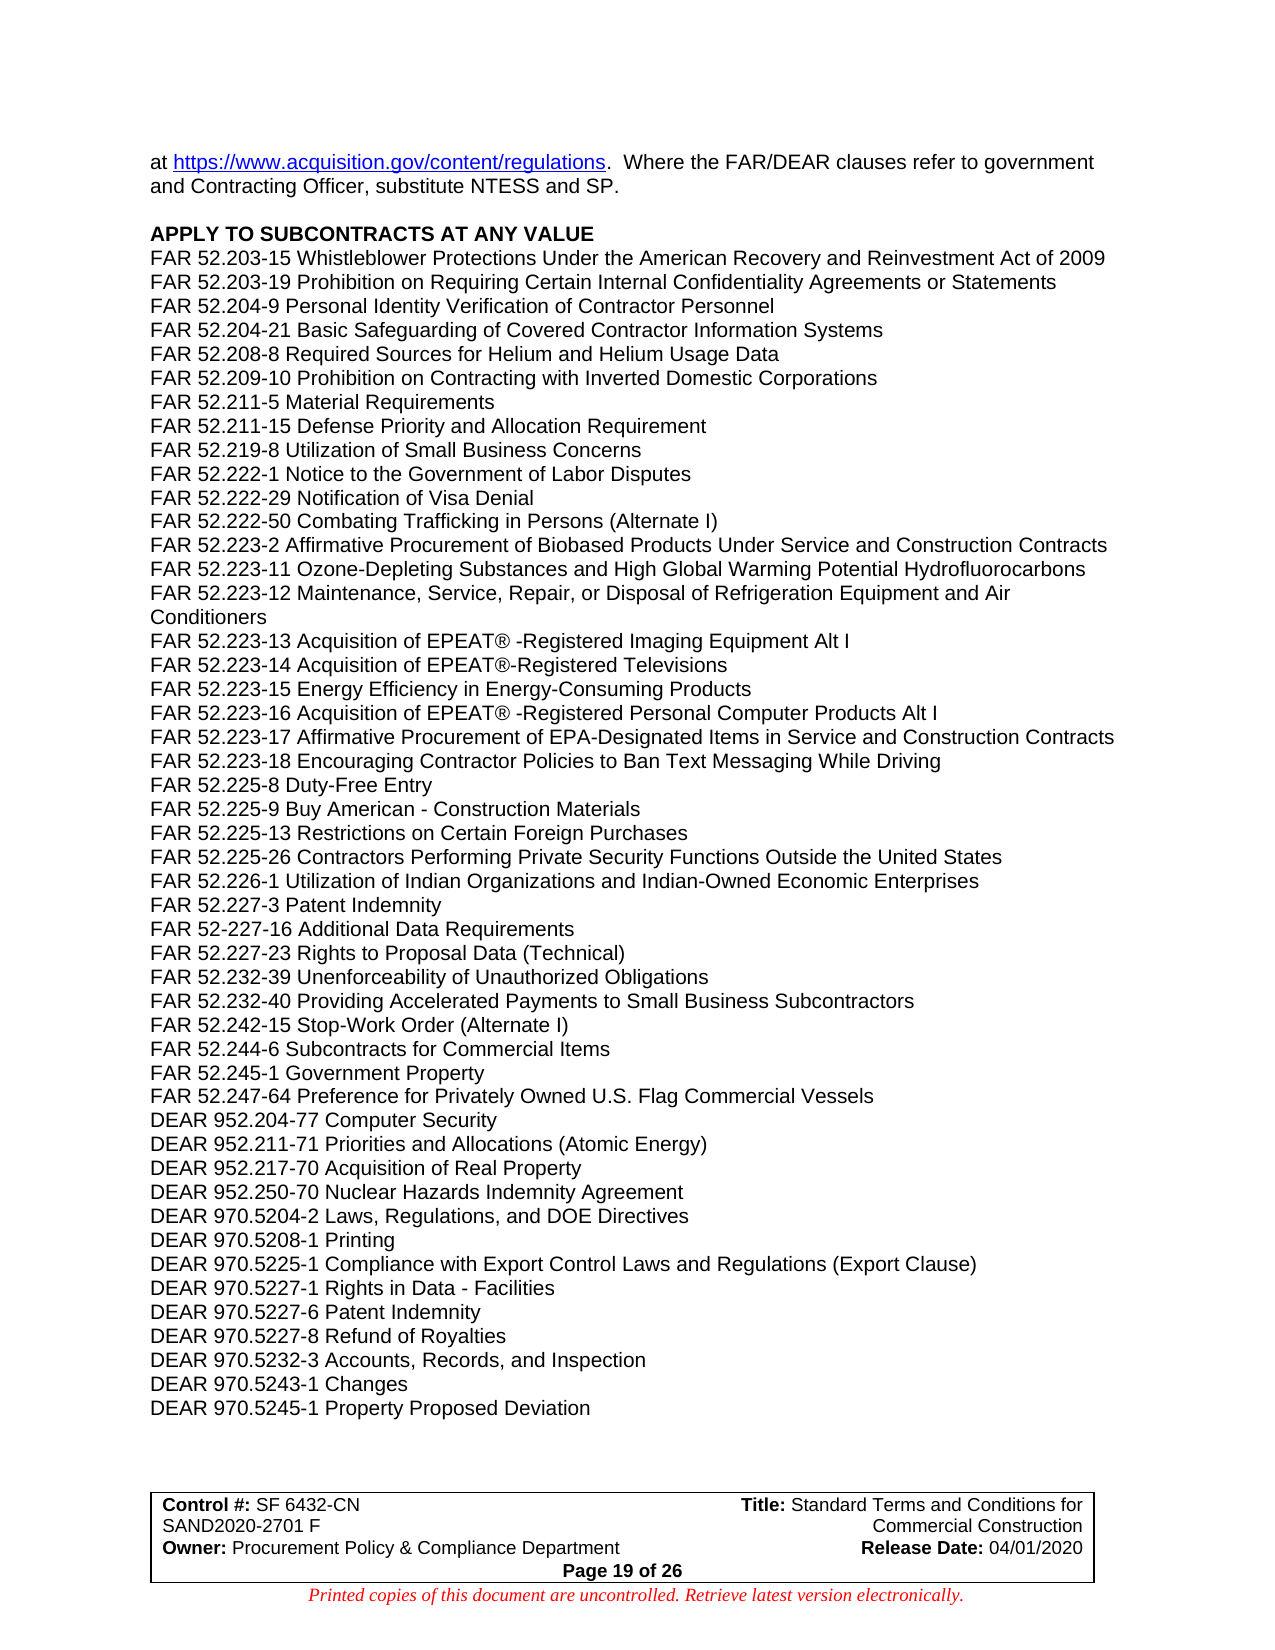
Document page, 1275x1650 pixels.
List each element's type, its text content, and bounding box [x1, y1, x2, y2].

text FAR 52.204-21 Basic Safeguarding of Covered Contractor Information Systems [150, 318, 1125, 342]
text DEAR 970.5243-1 Changes [150, 1372, 1125, 1396]
text DEAR 970.5208-1 Printing [150, 1228, 1125, 1252]
text FAR 52.247-64 Preference for Privately Owned U.S. Flag Commercial Vessels [150, 1084, 1125, 1108]
text FAR 52.223-14 Acquisition of EPEAT®-Registered Televisions [150, 653, 1125, 677]
text DEAR 970.5204-2 Laws, Regulations, and DOE Directives [150, 1204, 1125, 1228]
text DEAR 952.250-70 Nuclear Hazards Indemnity Agreement [150, 1180, 1125, 1204]
subtitle APPLY TO SUBCONTRACTS AT ANY VALUE [150, 222, 1125, 246]
text FAR 52.223-15 Energy Efficiency in Energy-Consuming Products [150, 677, 1125, 701]
text FAR 52.244-6 Subcontracts for Commercial Items [150, 1036, 1125, 1060]
text FAR 52.219-8 Utilization of Small Business Concerns [150, 437, 1125, 461]
text FAR 52.225-9 Buy American - Construction Materials [150, 797, 1125, 821]
text FAR 52.208-8 Required Sources for Helium and Helium Usage Data [150, 342, 1125, 366]
text FAR 52.223-18 Encouraging Contractor Policies to Ban Text Messaging While Driving [150, 749, 1125, 773]
text FAR 52.223-17 Affirmative Procurement of EPA-Designated Items in Service and Construction Contracts [150, 725, 1125, 749]
text DEAR 952.204-77 Computer Security [150, 1108, 1125, 1132]
text FAR 52.242-15 Stop-Work Order (Alternate I) [150, 1012, 1125, 1036]
text FAR 52.232-40 Providing Accelerated Payments to Small Business Subcontractors [150, 988, 1125, 1012]
text DEAR 952.217-70 Acquisition of Real Property [150, 1156, 1125, 1180]
text FAR 52.223-11 Ozone-Depleting Substances and High Global Warming Potential Hydrofluorocarbons [150, 557, 1125, 581]
text DEAR 970.5245-1 Property Proposed Deviation [150, 1396, 1125, 1420]
text DEAR 970.5227-1 Rights in Data - Facilities [150, 1276, 1125, 1300]
text FAR 52.209-10 Prohibition on Contracting with Inverted Domestic Corporations [150, 366, 1125, 389]
text DEAR 970.5227-6 Patent Indemnity [150, 1300, 1125, 1324]
text FAR 52.245-1 Government Property [150, 1060, 1125, 1084]
text DEAR 970.5232-3 Accounts, Records, and Inspection [150, 1348, 1125, 1372]
text FAR 52.232-39 Unenforceability of Unauthorized Obligations [150, 964, 1125, 988]
text FAR 52.225-26 Contractors Performing Private Security Functions Outside the United States [150, 845, 1125, 869]
text DEAR 970.5225-1 Compliance with Export Control Laws and Regulations (Export Clause) [150, 1252, 1125, 1276]
text FAR 52.226-1 Utilization of Indian Organizations and Indian-Owned Economic Enterprises [150, 869, 1125, 893]
text FAR 52.204-9 Personal Identity Verification of Contractor Personnel [150, 294, 1125, 318]
text FAR 52.222-50 Combating Trafficking in Persons (Alternate I) [150, 509, 1125, 533]
text FAR 52.222-29 Notification of Visa Denial [150, 485, 1125, 509]
text FAR 52.223-12 Maintenance, Service, Repair, or Disposal of Refrigeration Equipment and Air Conditioners [150, 581, 1125, 629]
text FAR 52.227-3 Patent Indemnity [150, 893, 1125, 917]
text FAR 52.222-1 Notice to the Government of Labor Disputes [150, 461, 1125, 485]
text FAR 52.223-16 Acquisition of EPEAT® -Registered Personal Computer Products Alt I [150, 701, 1125, 725]
text FAR 52.211-5 Material Requirements [150, 389, 1125, 413]
text FAR 52.211-15 Defense Priority and Allocation Requirement [150, 413, 1125, 437]
text FAR 52-227-16 Additional Data Requirements [150, 917, 1125, 941]
text FAR 52.223-2 Affirmative Procurement of Biobased Products Under Service and Construction Contracts [150, 533, 1125, 557]
text DEAR 970.5227-8 Refund of Royalties [150, 1324, 1125, 1348]
text FAR 52.203-15 Whistleblower Protections Under the American Recovery and Reinvestment Act of 2009 [150, 246, 1125, 270]
text DEAR 952.211-71 Priorities and Allocations (Atomic Energy) [150, 1132, 1125, 1156]
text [150, 150, 1125, 198]
text FAR 52.203-19 Prohibition on Requiring Certain Internal Confidentiality Agreements or Statements [150, 270, 1125, 294]
text FAR 52.227-23 Rights to Proposal Data (Technical) [150, 941, 1125, 964]
text FAR 52.223-13 Acquisition of EPEAT® -Registered Imaging Equipment Alt I [150, 629, 1125, 653]
text FAR 52.225-13 Restrictions on Certain Foreign Purchases [150, 821, 1125, 845]
text FAR 52.225-8 Duty-Free Entry [150, 773, 1125, 797]
